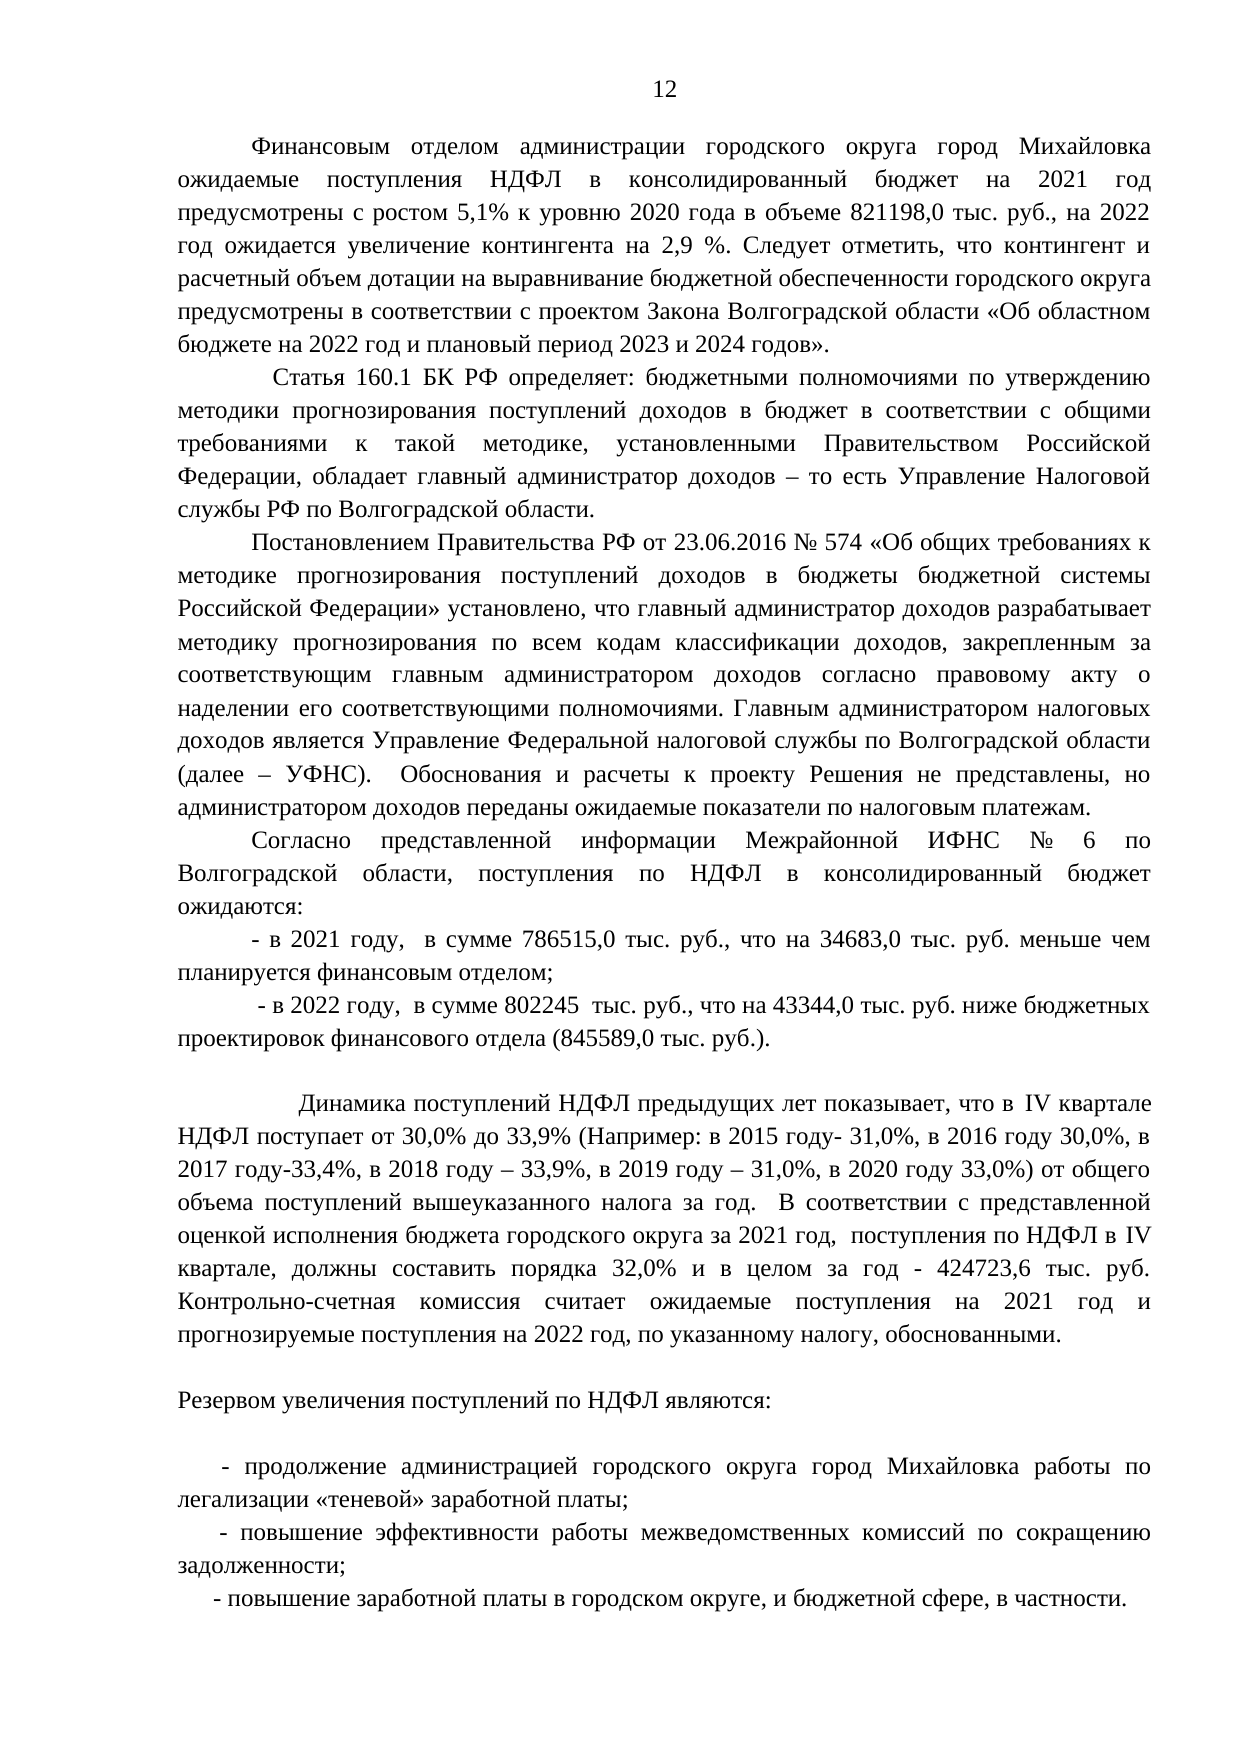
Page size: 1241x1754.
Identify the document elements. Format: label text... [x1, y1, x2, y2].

text Согласно представленной информации Межрайонной ИФНС № 6 по Волгоградской области, поступления по НДФЛ в консолидированный бюджет ожидаются: [177, 825, 1152, 919]
text Финансовым отделом администрации городского округа город Михайловка ожидаемые поступления НДФЛ в консолидированный бюджет на 2021 год предусмотрены с ростом 5,1% к уровню 2020 года в объеме 821198,0 тыс. руб., на 2022 год ожидается увеличение контингента на 2,9 %. Следует отметить, что контингент и расчетный объем дотации на выравнивание бюджетной обеспеченности городского округа предусмотрены в соответствии с проектом Закона Волгоградской области «Об областном бюджете на 2022 год и плановый период 2023 и 2024 годов». [177, 131, 1152, 358]
text - продолжение администрацией городского округа город Михайловка работы по легализации «теневой» заработной платы; [177, 1451, 1152, 1513]
text - повышение заработной платы в городском округе, и бюджетной сфере, в частности. [177, 1583, 1152, 1612]
text Статья 160.1 БК РФ определяет: бюджетными полномочиями по утверждению методики прогнозирования поступлений доходов в бюджет в соответствии с общими требованиями к такой методике, установленными Правительством Российской Федерации, обладает главный администратор доходов – то есть Управление Налоговой службы РФ по Волгоградской области. [177, 362, 1152, 523]
text - в 2021 году, в сумме 786515,0 тыс. руб., что на 34683,0 тыс. руб. меньше чем планируется финансовым отделом; [177, 924, 1152, 986]
text - повышение эффективности работы межведомственных комиссий по сокращению задолженности; [177, 1517, 1152, 1579]
text Резервом увеличения поступлений по НДФЛ являются: [177, 1385, 1152, 1414]
text Динамика поступлений НДФЛ предыдущих лет показывает, что в IV квартале НДФЛ поступает от 30,0% до 33,9% (Например: в 2015 году- 31,0%, в 2016 году 30,0%, в 2017 году-33,4%, в 2018 году – 33,9%, в 2019 году – 31,0%, в 2020 году 33,0%) от общего объема поступлений вышеуказанного налога за год. В соответствии с представленной оценкой исполнения бюджета городского округа за 2021 год, поступления по НДФЛ в IV квартале, должны составить порядка 32,0% и в целом за год - 424723,6 тыс. руб. Контрольно-счетная комиссия считает ожидаемые поступления на 2021 год и прогнозируемые поступления на 2022 год, по указанному налогу, обоснованными. [177, 1088, 1152, 1348]
text Постановлением Правительства РФ от 23.06.2016 № 574 «Об общих требованиях к методике прогнозирования поступлений доходов в бюджеты бюджетной системы Российской Федерации» установлено, что главный администратор доходов разрабатывает методику прогнозирования по всем кодам классификации доходов, закрепленным за соответствующим главным администратором доходов согласно правовому акту о наделении его соответствующими полномочиями. Главным администратором налоговых доходов является Управление Федеральной налоговой службы по Волгоградской области (далее – УФНС). Обоснования и расчеты к проекту Решения не представлены, но администратором доходов переданы ожидаемые показатели по налоговым платежам. [177, 527, 1152, 820]
text - в 2022 году, в сумме 802245 тыс. руб., что на 43344,0 тыс. руб. ниже бюджетных проектировок финансового отдела (845589,0 тыс. руб.). [177, 990, 1152, 1052]
